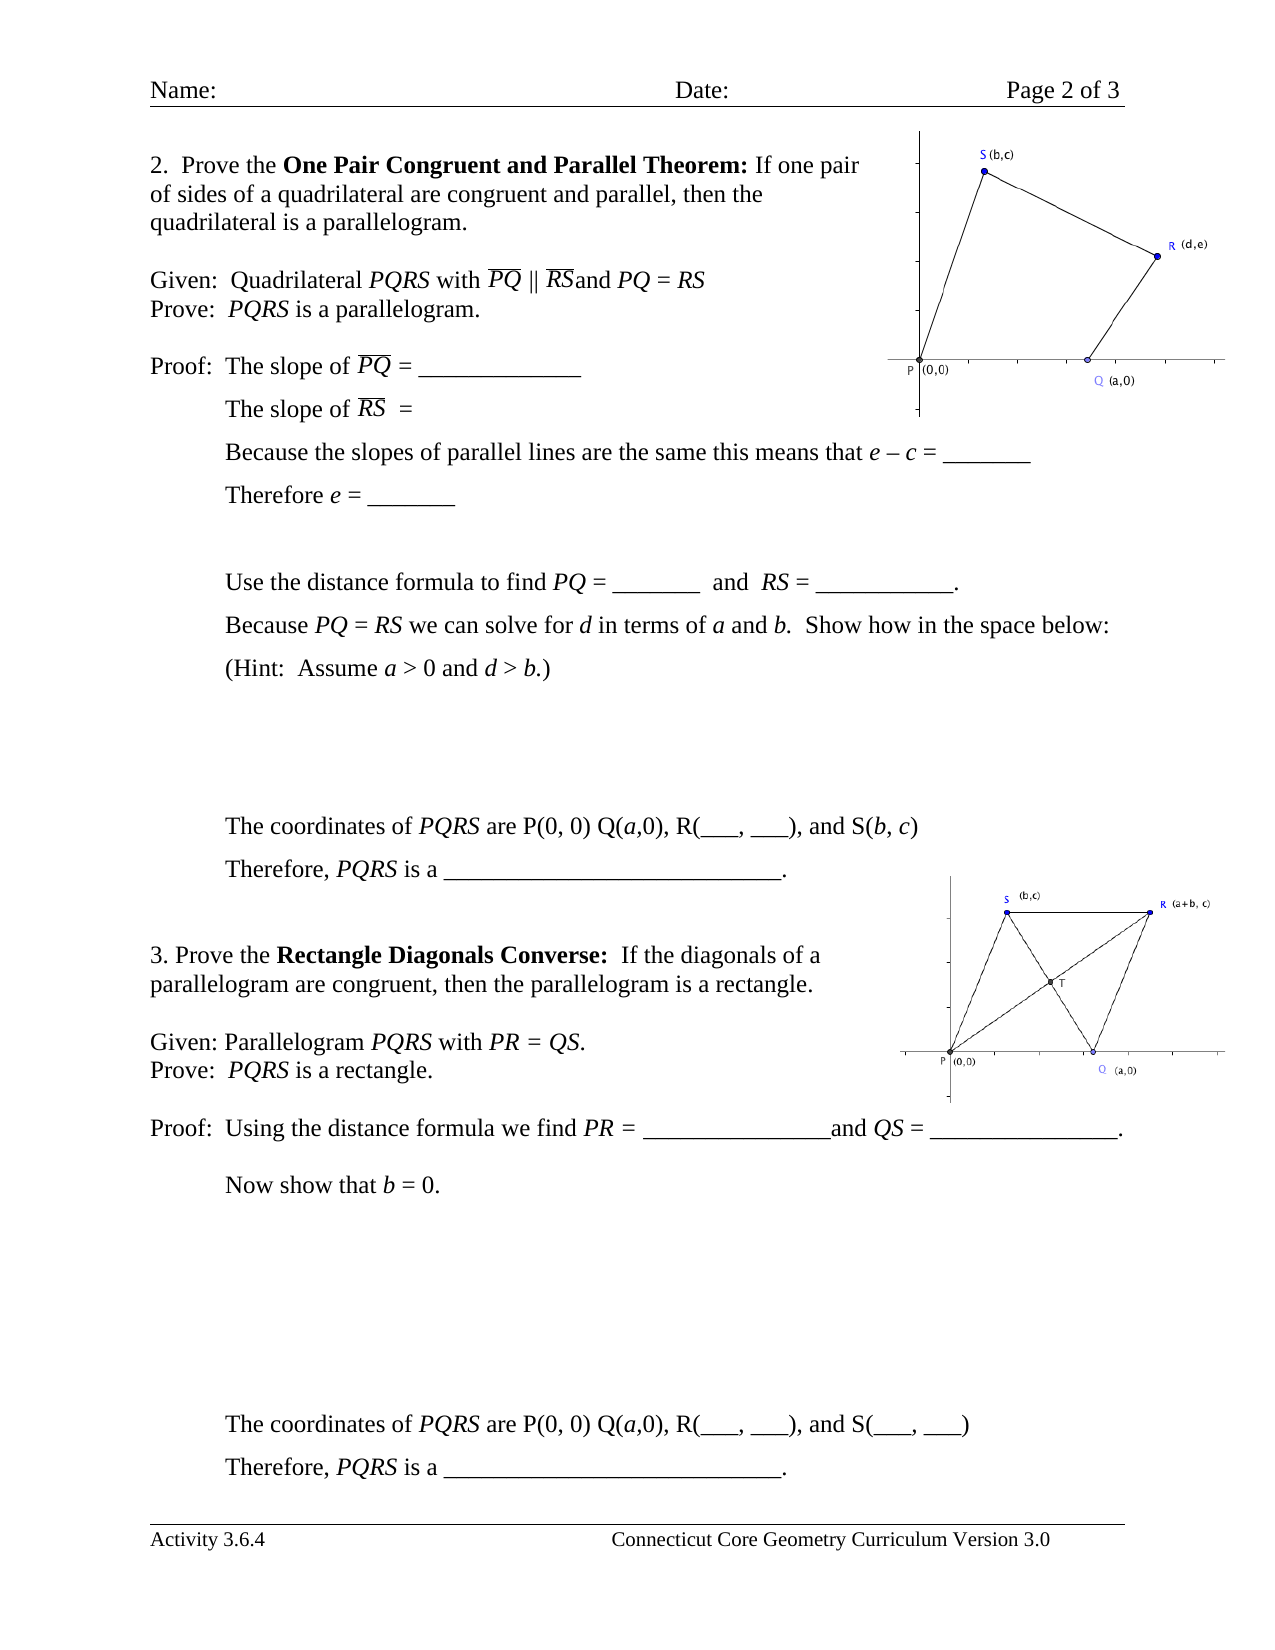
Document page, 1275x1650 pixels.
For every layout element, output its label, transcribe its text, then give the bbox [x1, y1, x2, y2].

text The slope of = [150, 394, 1125, 423]
text Proof: Using the distance formula we find PR = _______________and QS = _______________. [150, 1113, 1125, 1142]
text 3. Prove the Rectangle Diagonals Converse: If the diagonals of a parallelogram are congruent, then the parallelogram is a rectangle. [150, 941, 900, 998]
picture [887, 131, 1225, 417]
text Because PQ = RS we can solve for d in terms of a and b. Show how in the space below: (Hint: Assume a > 0 and d > b.) [150, 610, 1125, 682]
text 2. Prove the One Pair Congruent and Parallel Theorem: If one pair of sides of a quadrilateral are congruent and parallel, then the quadrilateral is a parallelogram. [150, 150, 887, 236]
text Because the slopes of parallel lines are the same this means that e – c = _______ [150, 437, 1125, 466]
text Proof: The slope of = _____________ [150, 351, 887, 380]
text Use the distance formula to find PQ = _______ and RS = ___________. [150, 567, 1125, 596]
text Therefore e = _______ [150, 481, 1125, 509]
text Now show that b = 0. [150, 1171, 1125, 1199]
text Prove: PQRS is a parallelogram. [150, 294, 887, 322]
picture [900, 876, 1225, 1103]
text Given: Parallelogram PQRS with PR = QS. [150, 1027, 900, 1056]
text The coordinates of PQRS are P(0, 0) Q(a,0), R(___, ___), and S(b, c) [150, 811, 1125, 840]
text The coordinates of PQRS are P(0, 0) Q(a,0), R(___, ___), and S(___, ___) [150, 1409, 1125, 1438]
text Prove: PQRS is a rectangle. [150, 1056, 900, 1084]
text Therefore, PQRS is a ___________________________. [150, 854, 1125, 883]
text Therefore, PQRS is a ___________________________. [150, 1452, 1125, 1481]
text Given: Quadrilateral PQRS with || and PQ = RS [150, 265, 887, 294]
